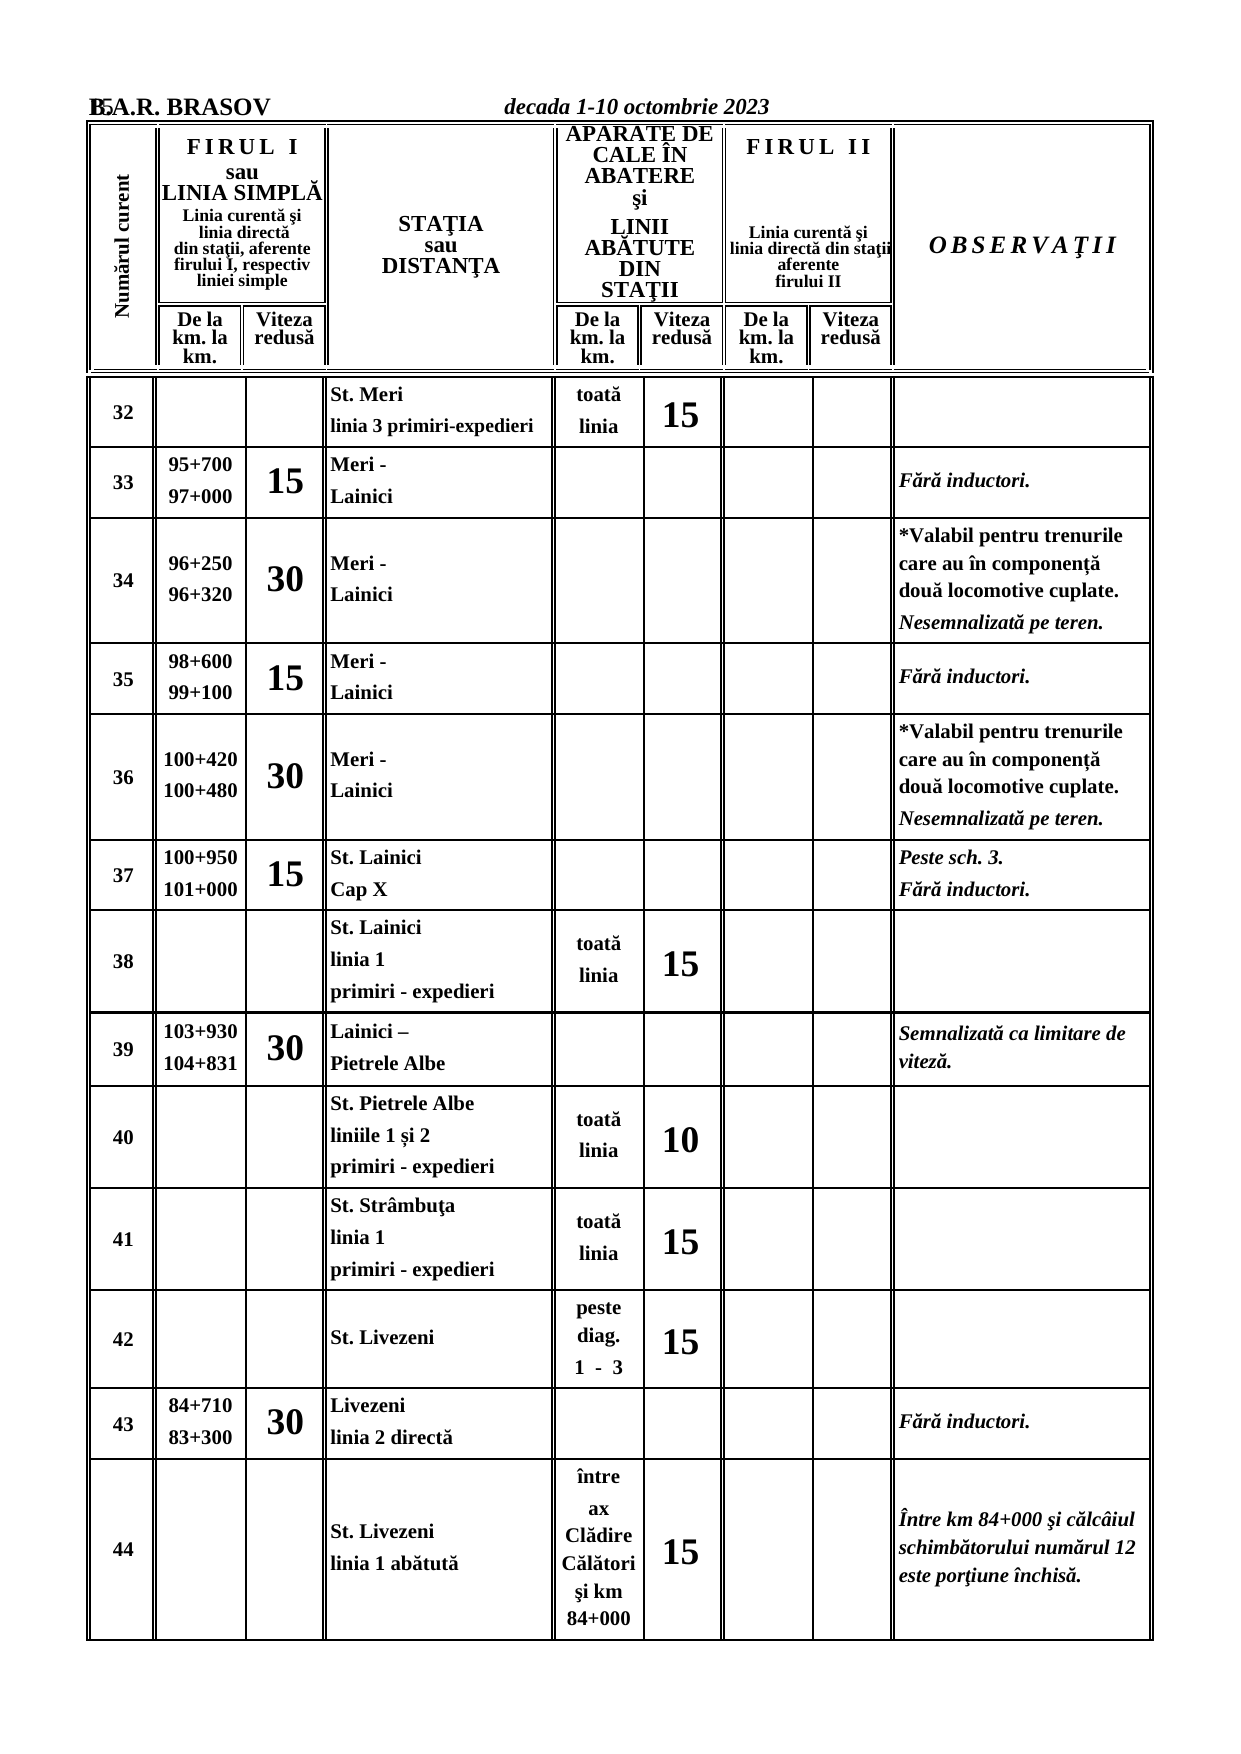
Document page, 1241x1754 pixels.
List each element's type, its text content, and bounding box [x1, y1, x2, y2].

table_cell [91, 519, 152, 642]
table_cell [814, 519, 890, 642]
table_cell 100+950 101+000 [157, 841, 245, 909]
table_cell Meri - Lainici [327, 715, 551, 838]
table_cell 15 [645, 1291, 720, 1387]
table_cell [247, 378, 322, 446]
table_cell Livezeni linia 2 directă [327, 1389, 551, 1458]
table_cell [814, 1389, 890, 1458]
table_cell [157, 911, 245, 1011]
table_cell [725, 911, 812, 1011]
table_cell [91, 1389, 152, 1458]
table_cell [247, 1087, 322, 1187]
table_cell [91, 1087, 152, 1187]
table_cell Fără inductori. [895, 448, 1149, 517]
table_cell 98+600 99+100 [157, 644, 245, 713]
table_cell [91, 1291, 152, 1387]
table_cell St. Lainici linia 1 primiri - expedieri [327, 911, 551, 1011]
table_cell [895, 1087, 1149, 1187]
table_cell [725, 715, 812, 838]
table_cell [725, 448, 812, 517]
table_cell [91, 1460, 152, 1639]
table_cell [814, 448, 890, 517]
table_cell Fără inductori. [895, 644, 1149, 713]
table_cell [725, 1087, 812, 1187]
table_cell [556, 448, 643, 517]
table_cell 95+700 97+000 [157, 448, 245, 517]
table_cell 10 [645, 1087, 720, 1187]
table_cell 15 [645, 1189, 720, 1289]
table_cell [814, 1460, 890, 1639]
table_cell toată linia [556, 378, 643, 446]
table_cell [157, 1291, 245, 1387]
table_cell peste diag. 1 - 3 [556, 1291, 643, 1387]
table_cell [814, 1291, 890, 1387]
table_cell [645, 519, 720, 642]
table_cell [645, 1389, 720, 1458]
table_cell [725, 519, 812, 642]
table_cell [247, 1460, 322, 1639]
table_cell [895, 911, 1149, 1011]
table_cell [725, 1014, 812, 1084]
table_cell [814, 378, 890, 446]
table_cell St. Pietrele Albe liniile 1 și 2 primiri - expedieri [327, 1087, 551, 1187]
table_cell [645, 715, 720, 838]
table_cell [814, 911, 890, 1011]
table_cell [91, 378, 152, 446]
table_cell [556, 841, 643, 909]
table_cell 15 [645, 378, 720, 446]
table_cell 30 [247, 1389, 322, 1458]
table_cell [556, 1389, 643, 1458]
table_cell 103+930 104+831 [157, 1014, 245, 1084]
table_cell St. Lainici Cap X [327, 841, 551, 909]
table_cell St. Livezeni linia 1 abătută [327, 1460, 551, 1639]
table_cell [814, 1087, 890, 1187]
table_cell [814, 1189, 890, 1289]
table_cell [91, 644, 152, 713]
table_cell Meri - Lainici [327, 644, 551, 713]
table_cell [247, 1291, 322, 1387]
table_cell [91, 1189, 152, 1289]
table_cell Semnalizată ca limitare de viteză. [895, 1014, 1149, 1084]
table_cell [725, 1460, 812, 1639]
table_cell [556, 715, 643, 838]
table_cell [895, 1189, 1149, 1289]
table_cell Meri - Lainici [327, 448, 551, 517]
table_cell [157, 378, 245, 446]
table_cell 30 [247, 715, 322, 838]
table_cell 100+420 100+480 [157, 715, 245, 838]
table_cell [157, 1460, 245, 1639]
table_cell toată linia [556, 911, 643, 1011]
table_cell Între km 84+000 şi călcâiul schimbătorului numărul 12 este porţiune închisă. [895, 1460, 1149, 1639]
table_cell 15 [247, 448, 322, 517]
table_cell St. Meri linia 3 primiri-expedieri [327, 378, 551, 446]
table_cell [91, 1014, 152, 1084]
table_cell [814, 1014, 890, 1084]
table_cell [157, 1189, 245, 1289]
table_cell St. Livezeni [327, 1291, 551, 1387]
table_cell Lainici – Pietrele Albe [327, 1014, 551, 1084]
table_cell [725, 1291, 812, 1387]
table_cell [895, 1291, 1149, 1387]
table_cell [725, 1189, 812, 1289]
table_cell toată linia [556, 1087, 643, 1187]
table_cell 15 [247, 841, 322, 909]
table_cell [814, 644, 890, 713]
table_cell 84+710 83+300 [157, 1389, 245, 1458]
table_cell [645, 841, 720, 909]
table_cell [814, 715, 890, 838]
table_cell St. Strâmbuţa linia 1 primiri - expedieri [327, 1189, 551, 1289]
table_cell [157, 1087, 245, 1187]
table_cell *Valabil pentru trenurile care au în componență două locomotive cuplate. Nesemnalizată pe teren. [895, 715, 1149, 838]
table_cell 96+250 96+320 [157, 519, 245, 642]
table_cell [645, 644, 720, 713]
table_cell [814, 841, 890, 909]
table_cell 15 [645, 911, 720, 1011]
table_cell [725, 841, 812, 909]
table_cell [725, 378, 812, 446]
table_cell [725, 1389, 812, 1458]
table_cell [895, 378, 1149, 446]
table_cell [247, 1189, 322, 1289]
table_cell [91, 715, 152, 838]
table_cell Fără inductori. [895, 1389, 1149, 1458]
table_cell [725, 644, 812, 713]
table_cell 15 [645, 1460, 720, 1639]
table_cell [91, 448, 152, 517]
table_cell 30 [247, 1014, 322, 1084]
table_cell [556, 644, 643, 713]
table_cell *Valabil pentru trenurile care au în componență două locomotive cuplate. Nesemnalizată pe teren. [895, 519, 1149, 642]
table_cell 30 [247, 519, 322, 642]
table_cell toată linia [556, 1189, 643, 1289]
table_cell [556, 1014, 643, 1084]
table_cell [556, 519, 643, 642]
table_cell Meri - Lainici [327, 519, 551, 642]
table_cell 15 [247, 644, 322, 713]
table_cell Peste sch. 3. Fără inductori. [895, 841, 1149, 909]
table_cell [247, 911, 322, 1011]
table_cell [645, 1014, 720, 1084]
table_cell [645, 448, 720, 517]
table_cell între ax Clădire Călători şi km 84+000 [556, 1460, 643, 1639]
table_cell [91, 911, 152, 1011]
table_cell [91, 841, 152, 909]
